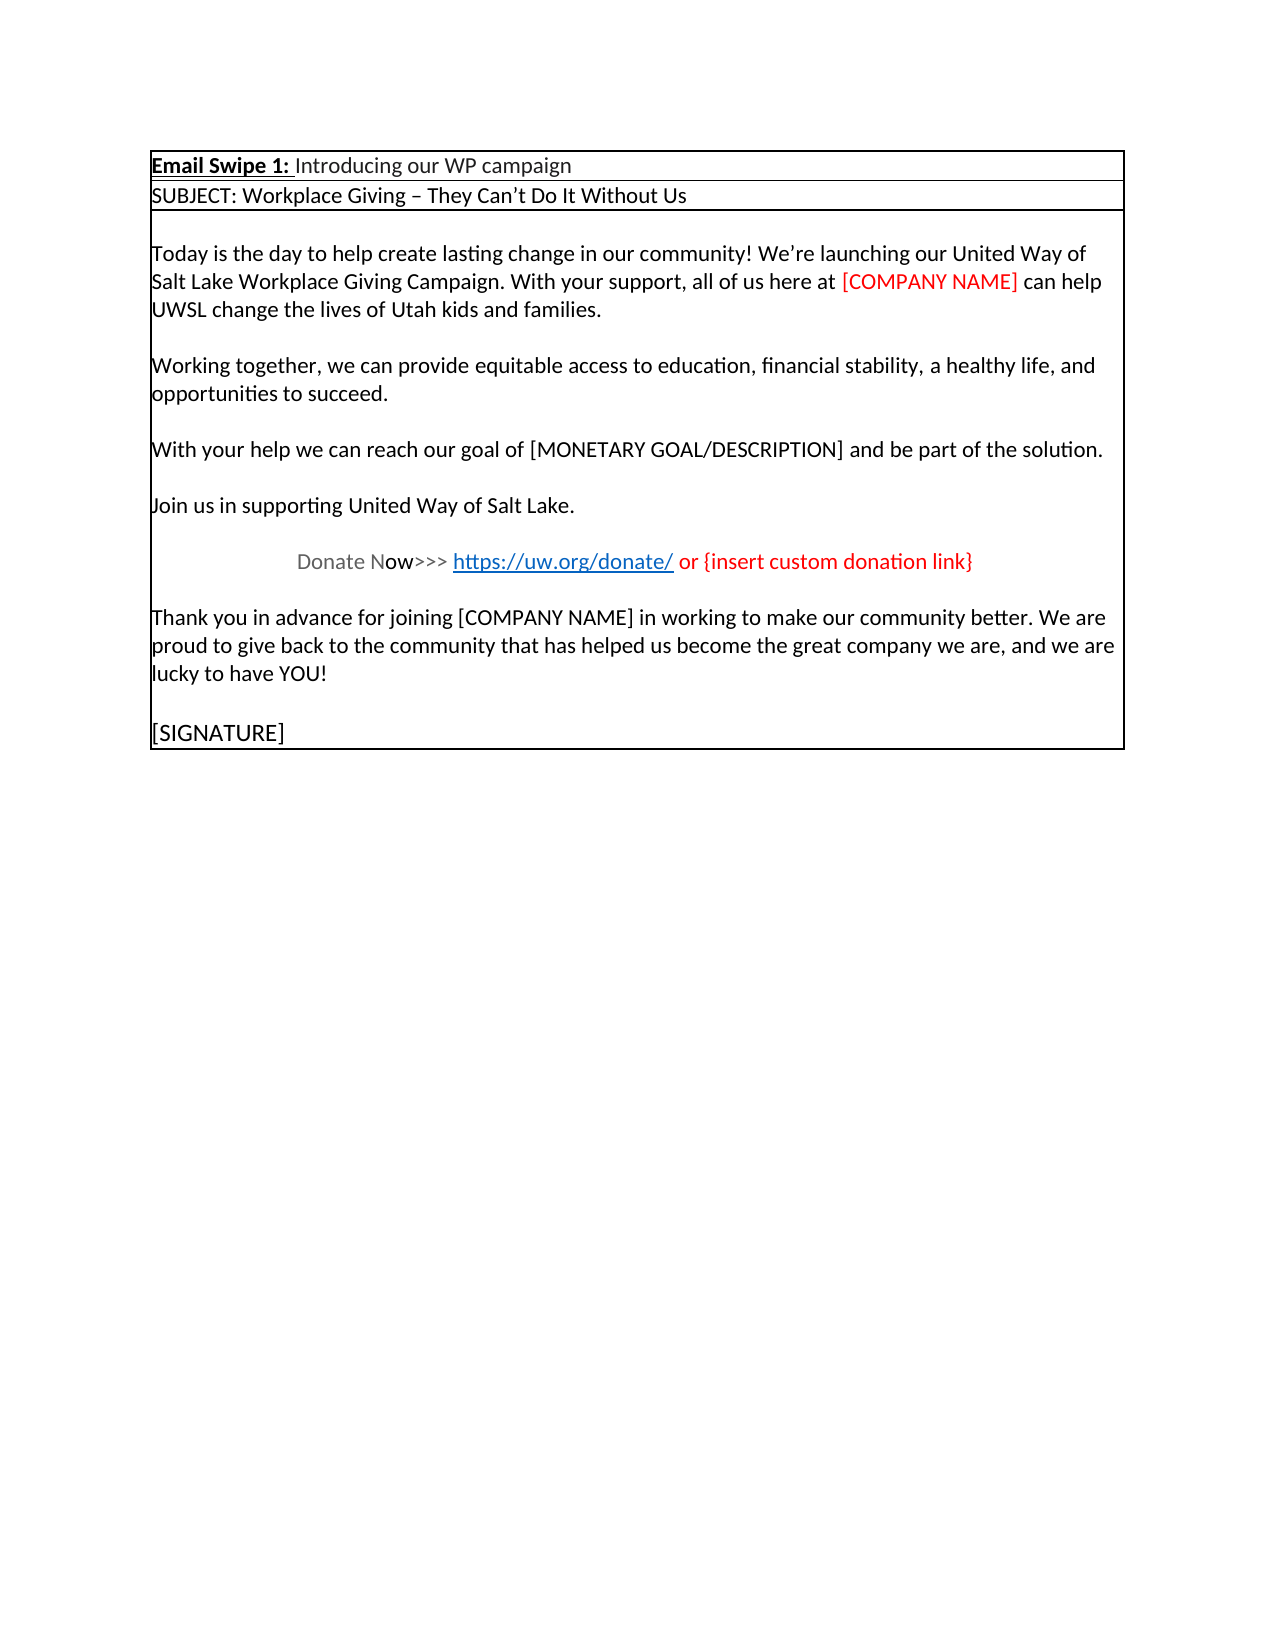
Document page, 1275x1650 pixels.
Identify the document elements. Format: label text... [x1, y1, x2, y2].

table_cell SUBJECT: Workplace Giving – They Can’t Do It Without Us [152, 181, 1123, 209]
table_cell Today is the day to help create lasting change in our community! We’re launching our United Way of Salt Lake Workplace Giving Campaign. With your support, all of us here at [COMPANY NAME] can help UWSL change the lives of Utah kids and families. Working together, we can provide equitable access to education, financial stability, a healthy life, and opportunities to succeed. With your help we can reach our goal of [MONETARY GOAL/DESCRIPTION] and be part of the solution. Join us in supporting United Way of Salt Lake. Donate Now>>> https://uw.org/donate/ or {insert custom donation link} Thank you in advance for joining [COMPANY NAME] in working to make our community better. We are proud to give back to the community that has helped us become the great company we are, and we are lucky to have YOU! [SIGNATURE] [152, 211, 1123, 748]
table_header Email Swipe 1: Introducing our WP campaign [152, 152, 1123, 179]
